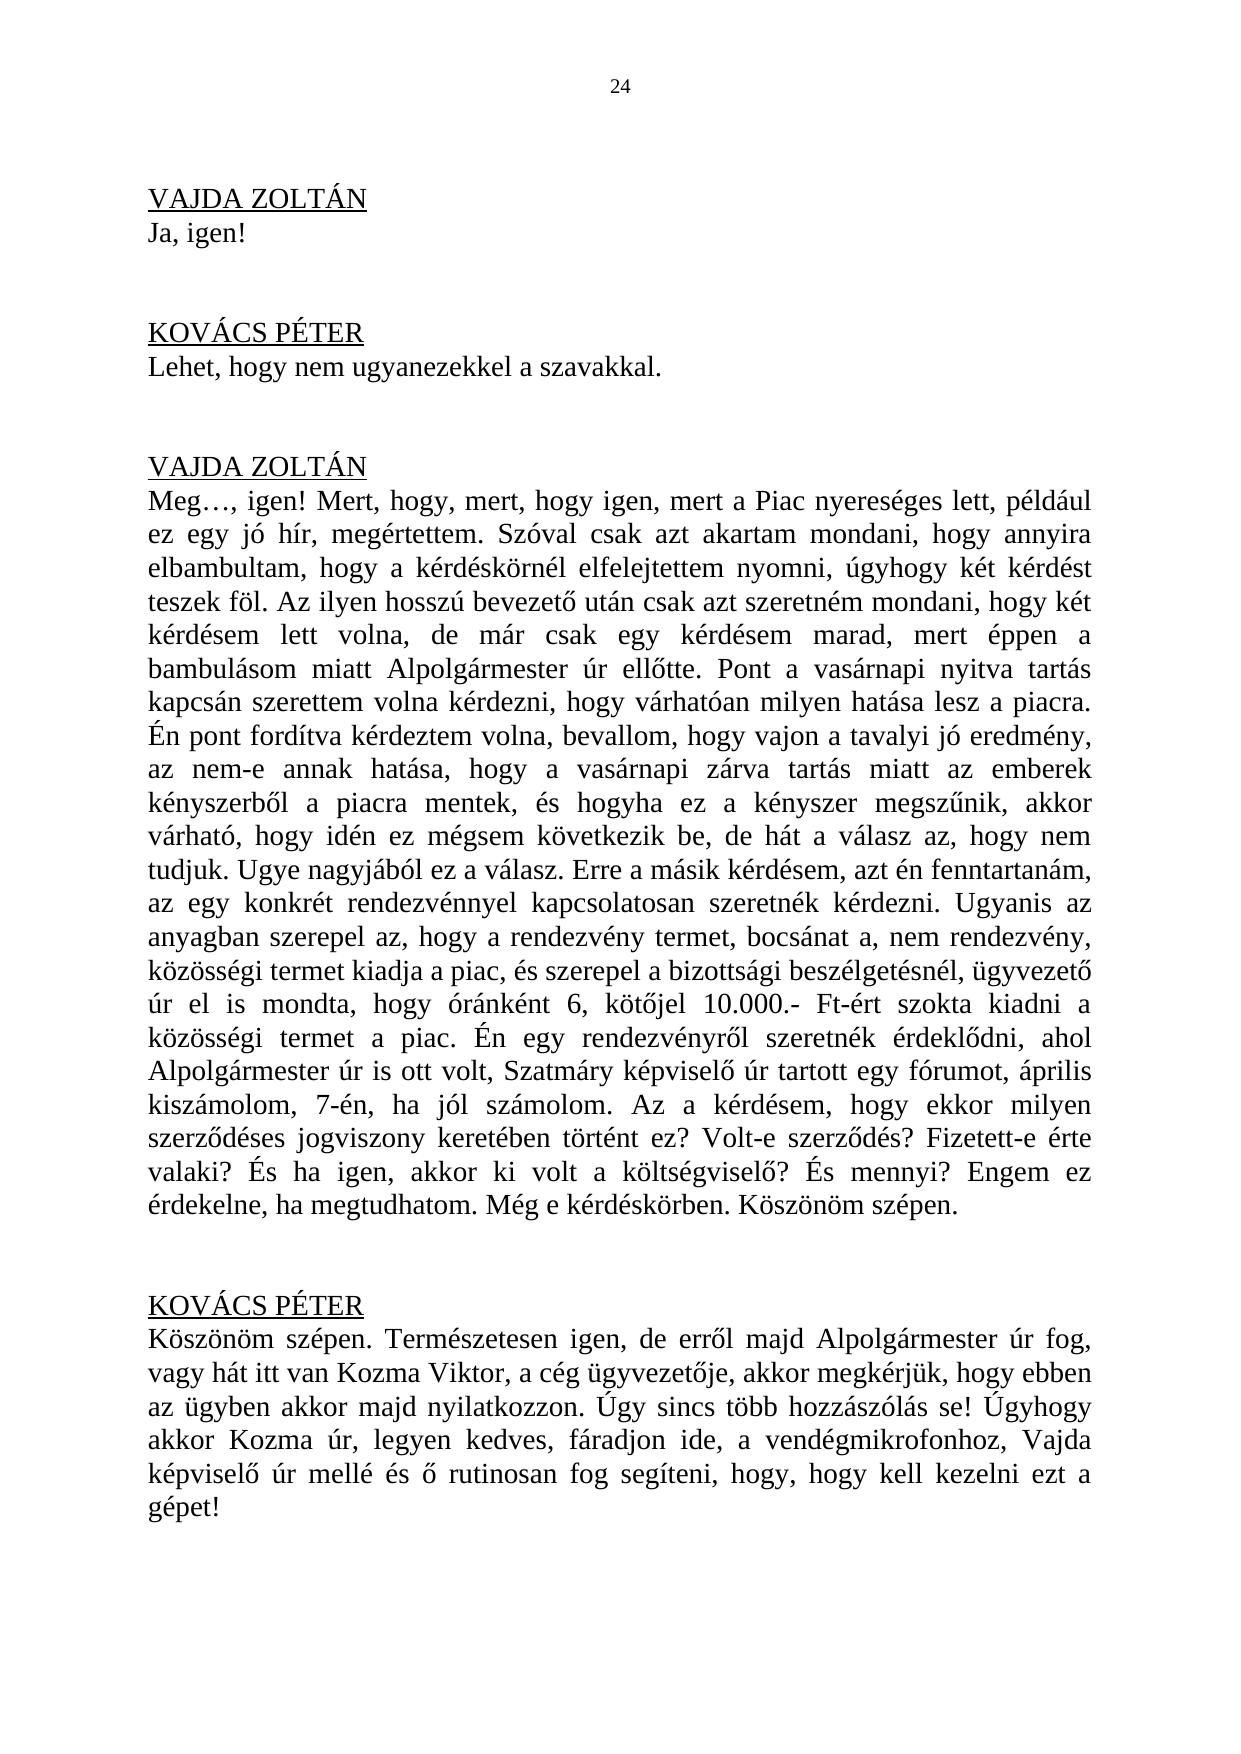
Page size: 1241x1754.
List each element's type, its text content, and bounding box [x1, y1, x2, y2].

text KOVÁCS PÉTER [148, 1288, 1093, 1322]
text VAJDA ZOLTÁN [148, 449, 1093, 483]
text Meg…, igen! Mert, hogy, mert, hogy igen, mert a Piac nyereséges lett, például ez egy jó hír, megértettem. Szóval csak azt akartam mondani, hogy annyira elbambultam, hogy a kérdéskörnél elfelejtettem nyomni, úgyhogy két kérdést teszek föl. Az ilyen hosszú bevezető után csak azt szeretném mondani, hogy két kérdésem lett volna, de már csak egy kérdésem marad, mert éppen a bambulásom miatt Alpolgármester úr ellőtte. Pont a vasárnapi nyitva tartás kapcsán szerettem volna kérdezni, hogy várhatóan milyen hatása lesz a piacra. Én pont fordítva kérdeztem volna, bevallom, hogy vajon a tavalyi jó eredmény, az nem-e annak hatása, hogy a vasárnapi zárva tartás miatt az emberek kényszerből a piacra mentek, és hogyha ez a kényszer megszűnik, akkor várható, hogy idén ez mégsem következik be, de hát a válasz az, hogy nem tudjuk. Ugye nagyjából ez a válasz. Erre a másik kérdésem, azt én fenntartanám, az egy konkrét rendezvénnyel kapcsolatosan szeretnék kérdezni. Ugyanis az anyagban szerepel az, hogy a rendezvény termet, bocsánat a, nem rendezvény, közösségi termet kiadja a piac, és szerepel a bizottsági beszélgetésnél, ügyvezető úr el is mondta, hogy óránként 6, kötőjel 10.000.- Ft-ért szokta kiadni a közösségi termet a piac. Én egy rendezvényről szeretnék érdeklődni, ahol Alpolgármester úr is ott volt, Szatmáry képviselő úr tartott egy fórumot, április kiszámolom, 7-én, ha jól számolom. Az a kérdésem, hogy ekkor milyen szerződéses jogviszony keretében történt ez? Volt-e szerződés? Fizetett-e érte valaki? És ha igen, akkor ki volt a költségviselő? És mennyi? Engem ez érdekelne, ha megtudhatom. Még e kérdéskörben. Köszönöm szépen. [148, 483, 1093, 1221]
text Ja, igen! [148, 215, 1093, 248]
text KOVÁCS PÉTER [148, 315, 1093, 349]
text Köszönöm szépen. Természetesen igen, de erről majd Alpolgármester úr fog, vagy hát itt van Kozma Viktor, a cég ügyvezetője, akkor megkérjük, hogy ebben az ügyben akkor majd nyilatkozzon. Úgy sincs több hozzászólás se! Úgyhogy akkor Kozma úr, legyen kedves, fáradjon ide, a vendégmikrofonhoz, Vajda képviselő úr mellé és ő rutinosan fog segíteni, hogy, hogy kell kezelni ezt a gépet! [148, 1322, 1093, 1523]
text Lehet, hogy nem ugyanezekkel a szavakkal. [148, 349, 1093, 382]
text VAJDA ZOLTÁN [148, 181, 1093, 215]
